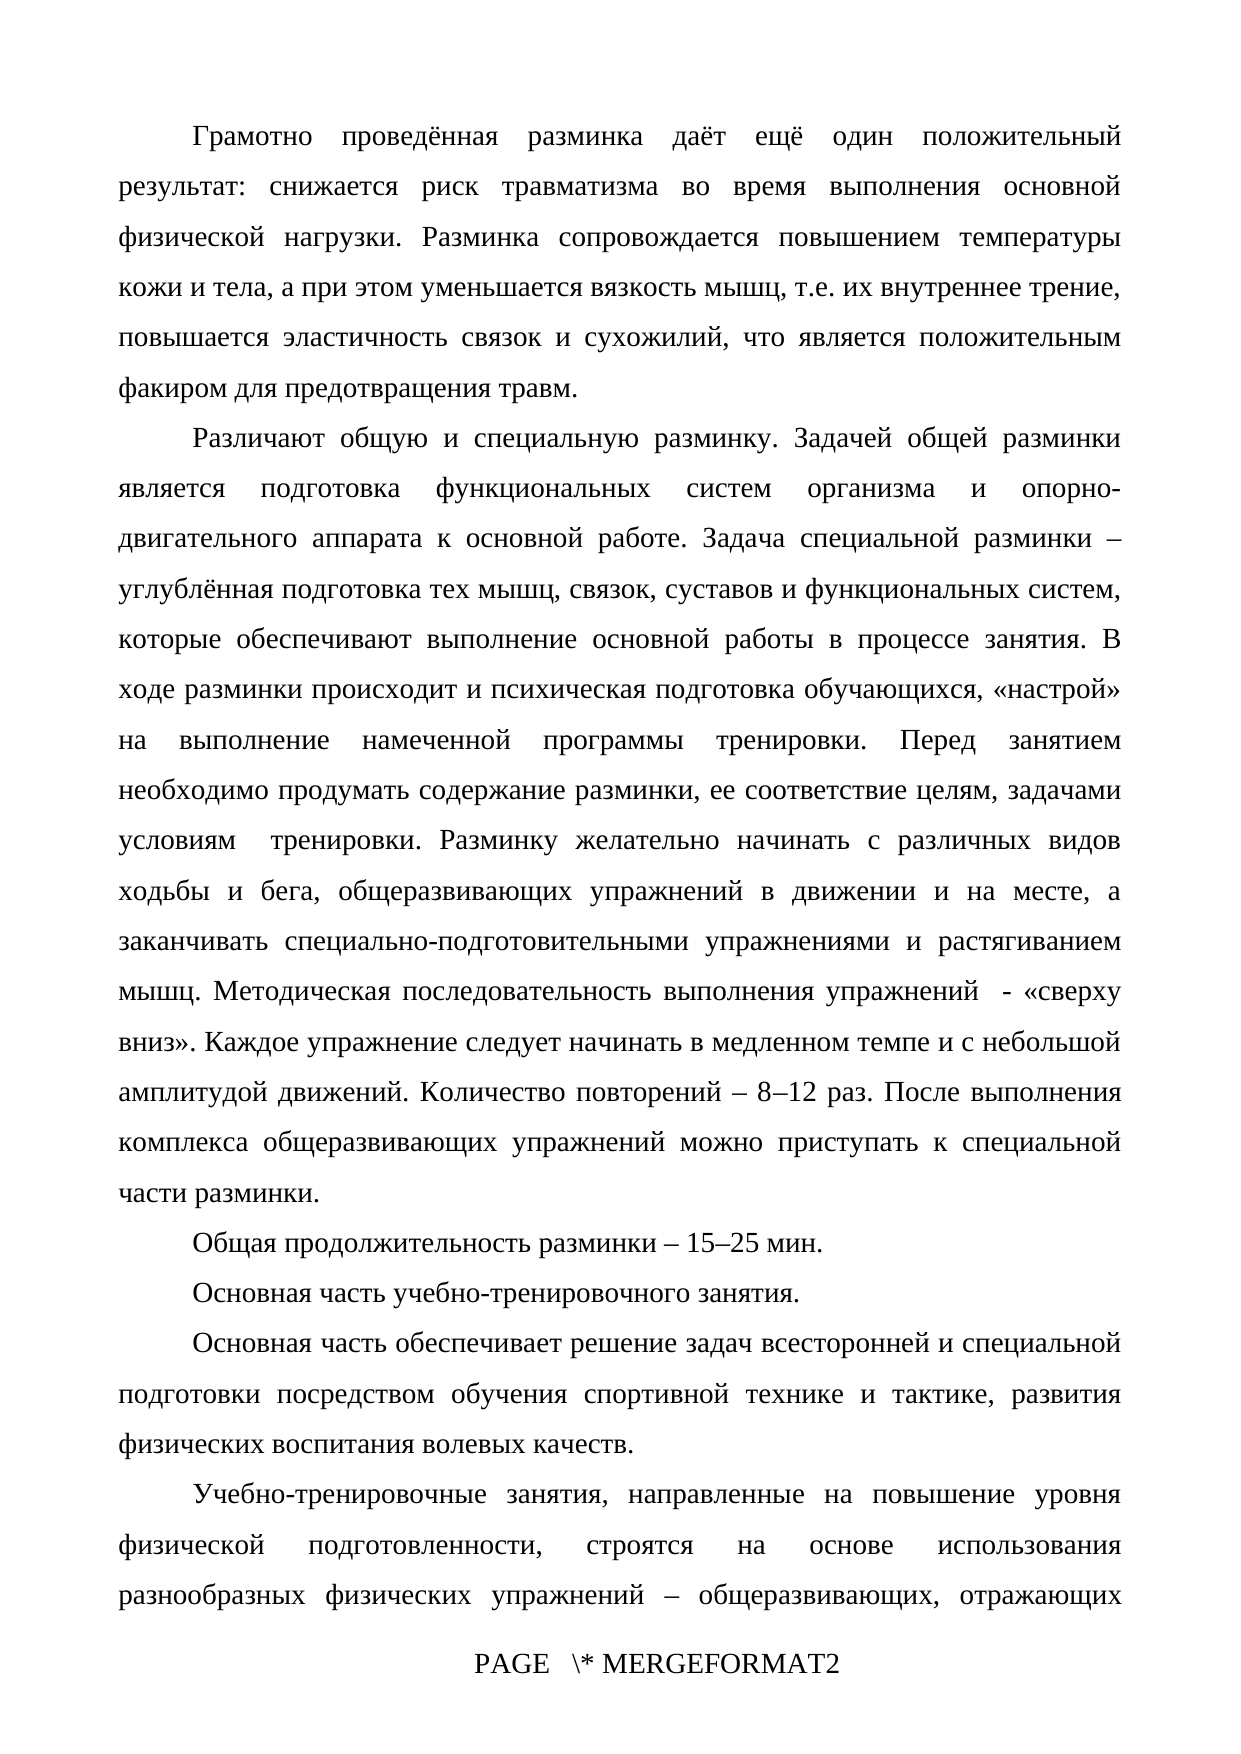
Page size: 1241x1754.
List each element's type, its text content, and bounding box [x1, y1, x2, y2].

text Грамотно проведённая разминка даёт ещё один положительный результат: снижается риск травматизма во время выполнения основной физической нагрузки. Разминка сопровождается повышением температуры кожи и тела, а при этом уменьшается вязкость мышц, т.е. их внутреннее трение, повышается эластичность связок и сухожилий, что является положительным факиром для предотвращения травм. [118, 118, 1122, 403]
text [118, 1477, 1122, 1611]
text Основная часть учебно-тренировочного занятия. [118, 1275, 1122, 1309]
text Различают общую и специальную разминку. Задачей общей разминки является подготовка функциональных систем организма и опорно-двигательного аппарата к основной работе. Задача специальной разминки – углублённая подготовка тех мышц, связок, суставов и функциональных систем, которые обеспечивают выполнение основной работы в процессе занятия. В ходе разминки происходит и психическая подготовка обучающихся, «настрой» на выполнение намеченной программы тренировки. Перед занятием необходимо продумать содержание разминки, ее соответствие целям, задачами условиям тренировки. Разминку желательно начинать с различных видов ходьбы и бега, общеразвивающих упражнений в движении и на месте, а заканчивать специально-подготовительными упражнениями и растягиванием мышц. Методическая последовательность выполнения упражнений - «сверху вниз». Каждое упражнение следует начинать в медленном темпе и с небольшой амплитудой движений. Количество повторений – 8–12 раз. После выполнения комплекса общеразвивающих упражнений можно приступать к специальной части разминки. [118, 420, 1122, 1208]
text Общая продолжительность разминки – 15–25 мин. [118, 1225, 1122, 1258]
text Основная часть обеспечивает решение задач всесторонней и специальной подготовки посредством обучения спортивной технике и тактике, развития физических воспитания волевых качеств. [118, 1326, 1122, 1460]
